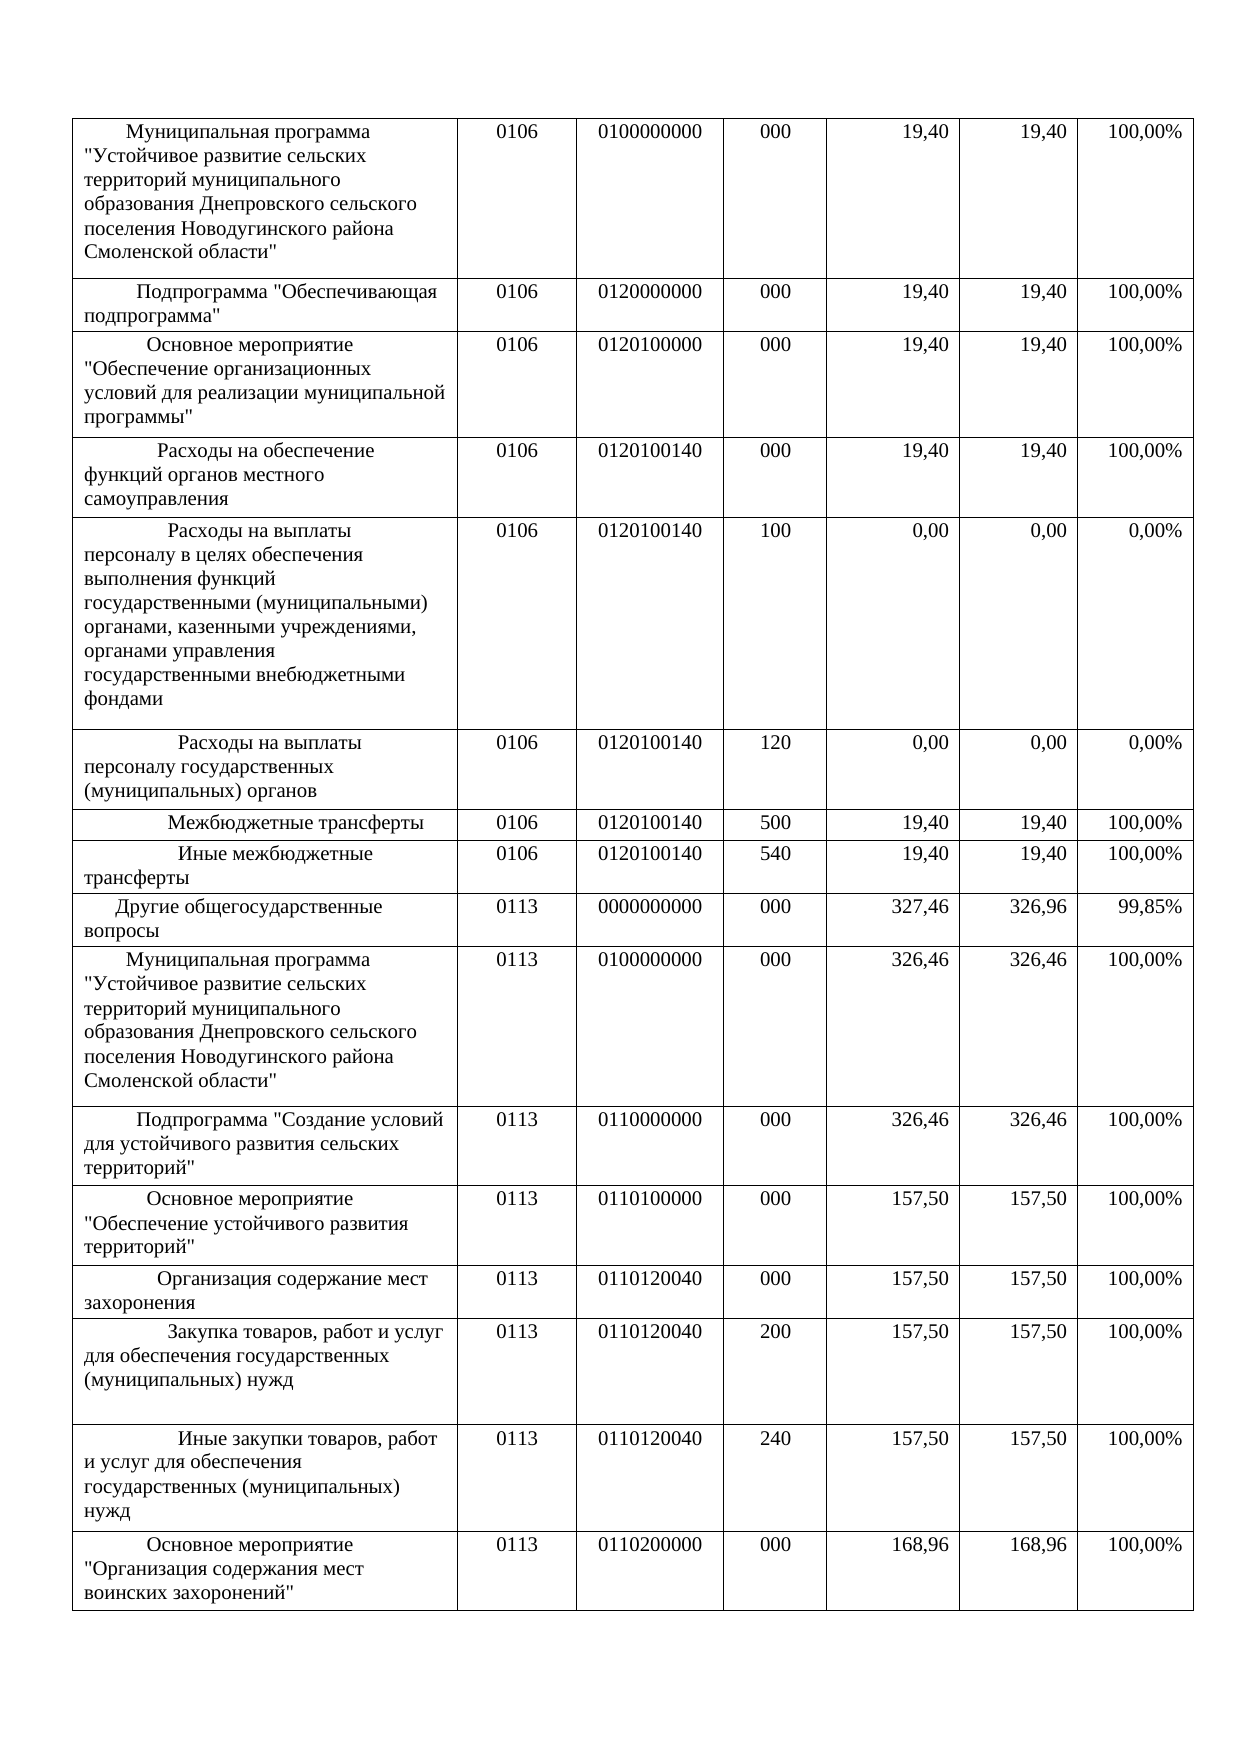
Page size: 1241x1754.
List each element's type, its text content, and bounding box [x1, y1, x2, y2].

table_cell Организация содержание мест захоронения [73, 1266, 457, 1318]
table_cell 0106 [458, 279, 576, 331]
table_cell 100,00% [1078, 1266, 1193, 1318]
table_cell 0,00% [1078, 730, 1193, 809]
table_cell Расходы на выплаты персоналу государственных (муниципальных) органов [73, 730, 457, 809]
table_cell 120 [724, 730, 826, 809]
table_cell 19,40 [827, 279, 959, 331]
table_cell 0110120040 [577, 1266, 723, 1318]
table_cell 19,40 [827, 438, 959, 517]
table_cell 19,40 [827, 841, 959, 893]
table_cell 0120100140 [577, 810, 723, 840]
table_cell 168,96 [827, 1532, 959, 1610]
table_cell 0,00 [827, 730, 959, 809]
table_cell 0110100000 [577, 1186, 723, 1265]
table_cell 100,00% [1078, 1425, 1193, 1531]
table_cell 0113 [458, 894, 576, 946]
table_cell 540 [724, 841, 826, 893]
table_cell Основное мероприятие "Обеспечение устойчивого развития территорий" [73, 1186, 457, 1265]
table_cell 000 [724, 1266, 826, 1318]
table_cell 0106 [458, 119, 576, 277]
table_cell 0113 [458, 1266, 576, 1318]
table_cell 19,40 [960, 279, 1077, 331]
table_cell Расходы на выплаты персоналу в целях обеспечения выполнения функций государственными (муниципальными) органами, казенными учреждениями, органами управления государственными внебюджетными фондами [73, 518, 457, 729]
table_cell 157,50 [827, 1319, 959, 1424]
table_cell 000 [724, 1186, 826, 1265]
table_cell Основное мероприятие "Обеспечение организационных условий для реализации муниципальной программы" [73, 332, 457, 437]
table_cell Другие общегосударственные вопросы [73, 894, 457, 946]
table_cell 0120100000 [577, 332, 723, 437]
table_cell Иные закупки товаров, работ и услуг для обеспечения государственных (муниципальных) нужд [73, 1425, 457, 1531]
table_cell 19,40 [827, 332, 959, 437]
table_cell Межбюджетные трансферты [73, 810, 457, 840]
table_cell 000 [724, 332, 826, 437]
table_cell 0000000000 [577, 894, 723, 946]
table_cell 0110200000 [577, 1532, 723, 1610]
table_cell Основное мероприятие "Организация содержания мест воинских захоронений" [73, 1532, 457, 1610]
table_cell 157,50 [960, 1186, 1077, 1265]
table_cell 100,00% [1078, 810, 1193, 840]
table_cell 200 [724, 1319, 826, 1424]
table_cell 0113 [458, 1532, 576, 1610]
table_cell 326,46 [827, 1107, 959, 1185]
table_cell 500 [724, 810, 826, 840]
table_cell 0113 [458, 1107, 576, 1185]
table_cell Подпрограмма "Обеспечивающая подпрограмма" [73, 279, 457, 331]
table_cell 157,50 [960, 1319, 1077, 1424]
table_cell 0106 [458, 841, 576, 893]
table_cell 100,00% [1078, 1186, 1193, 1265]
table_cell 0106 [458, 730, 576, 809]
table_cell 0120100140 [577, 438, 723, 517]
table_cell 0120100140 [577, 730, 723, 809]
table_cell 100,00% [1078, 119, 1193, 277]
table_cell 100,00% [1078, 1532, 1193, 1610]
table_cell 0110000000 [577, 1107, 723, 1185]
table_cell 100,00% [1078, 1107, 1193, 1185]
table_cell 000 [724, 438, 826, 517]
table_cell 19,40 [827, 810, 959, 840]
table_cell 100,00% [1078, 279, 1193, 331]
table_cell 326,46 [960, 1107, 1077, 1185]
table_cell 157,50 [827, 1186, 959, 1265]
table_cell 19,40 [960, 810, 1077, 840]
table_cell 100,00% [1078, 841, 1193, 893]
table_cell 327,46 [827, 894, 959, 946]
table_cell 000 [724, 894, 826, 946]
table_cell Муниципальная программа "Устойчивое развитие сельских территорий муниципального образования Днепровского сельского поселения Новодугинского района Смоленской области" [73, 119, 457, 277]
table_cell 157,50 [960, 1425, 1077, 1531]
table_cell 157,50 [827, 1266, 959, 1318]
table_cell 0106 [458, 332, 576, 437]
table_cell 100,00% [1078, 332, 1193, 437]
table_cell 100,00% [1078, 438, 1193, 517]
table_cell 0,00% [1078, 518, 1193, 729]
table_cell 157,50 [960, 1266, 1077, 1318]
table_cell 19,40 [960, 438, 1077, 517]
table_cell 240 [724, 1425, 826, 1531]
table_cell 326,46 [960, 947, 1077, 1106]
table_cell Муниципальная программа "Устойчивое развитие сельских территорий муниципального образования Днепровского сельского поселения Новодугинского района Смоленской области" [73, 947, 457, 1106]
table_cell 0120100140 [577, 518, 723, 729]
table_cell 000 [724, 119, 826, 277]
table_cell 0106 [458, 438, 576, 517]
table_cell Расходы на обеспечение функций органов местного самоуправления [73, 438, 457, 517]
table_cell 0,00 [827, 518, 959, 729]
table_cell 0110120040 [577, 1425, 723, 1531]
table_cell 0106 [458, 518, 576, 729]
table_cell 000 [724, 1532, 826, 1610]
table_cell 19,40 [960, 119, 1077, 277]
table_cell 0120100140 [577, 841, 723, 893]
table_cell 168,96 [960, 1532, 1077, 1610]
table_cell 19,40 [960, 332, 1077, 437]
table_cell 0113 [458, 1425, 576, 1531]
table_cell 000 [724, 1107, 826, 1185]
table_cell 100,00% [1078, 947, 1193, 1106]
table_cell 000 [724, 947, 826, 1106]
table_cell 0100000000 [577, 947, 723, 1106]
table_cell 326,46 [827, 947, 959, 1106]
table_cell 0,00 [960, 730, 1077, 809]
table_cell 0,00 [960, 518, 1077, 729]
table_cell 99,85% [1078, 894, 1193, 946]
table_cell 19,40 [960, 841, 1077, 893]
table_cell 100 [724, 518, 826, 729]
table_cell 326,96 [960, 894, 1077, 946]
table_cell 157,50 [827, 1425, 959, 1531]
table_cell Подпрограмма "Создание условий для устойчивого развития сельских территорий" [73, 1107, 457, 1185]
table_cell 0120000000 [577, 279, 723, 331]
table_cell 0113 [458, 1186, 576, 1265]
table_cell 0100000000 [577, 119, 723, 277]
table_cell 19,40 [827, 119, 959, 277]
table_cell 0113 [458, 1319, 576, 1424]
table_cell 0113 [458, 947, 576, 1106]
table_cell 0106 [458, 810, 576, 840]
table_cell 000 [724, 279, 826, 331]
table_cell Иные межбюджетные трансферты [73, 841, 457, 893]
table_cell Закупка товаров, работ и услуг для обеспечения государственных (муниципальных) нужд [73, 1319, 457, 1424]
table_cell 100,00% [1078, 1319, 1193, 1424]
table_cell 0110120040 [577, 1319, 723, 1424]
